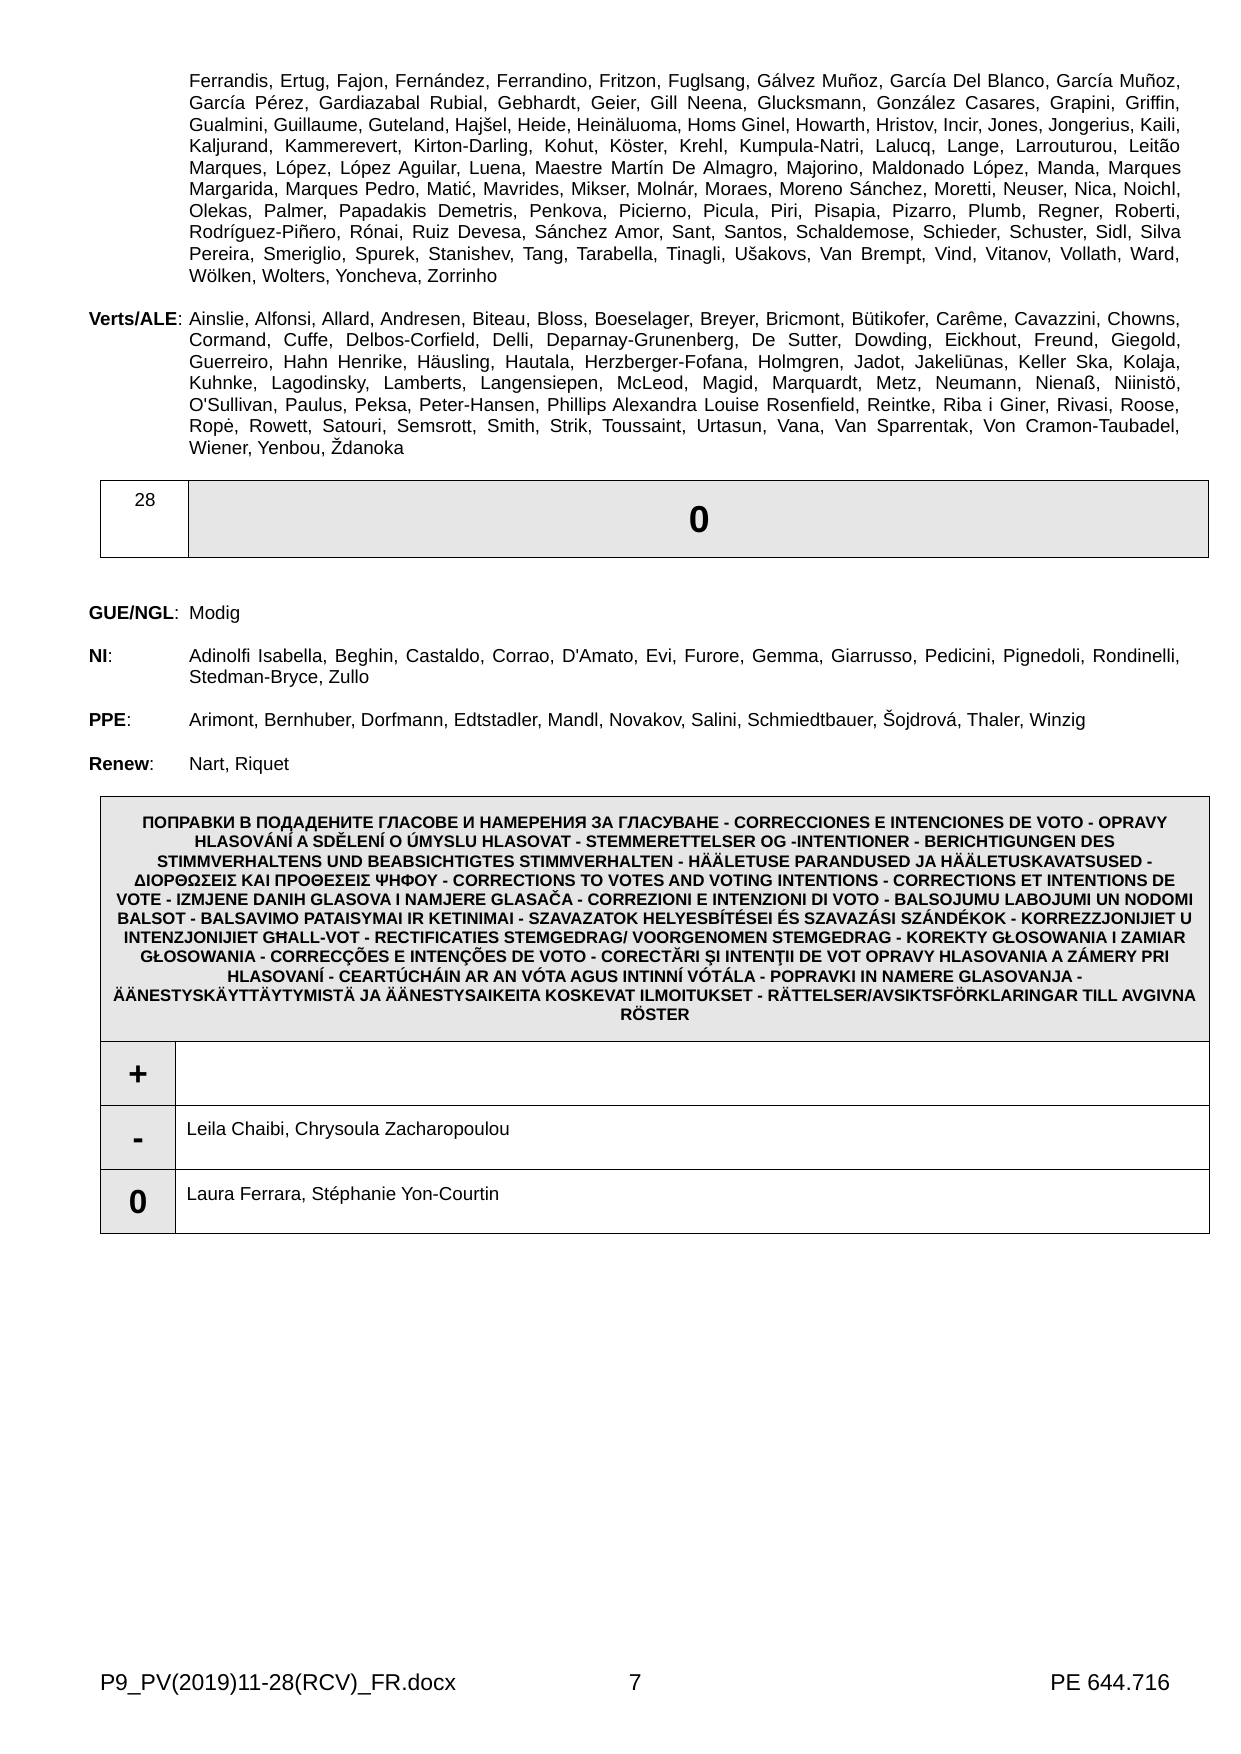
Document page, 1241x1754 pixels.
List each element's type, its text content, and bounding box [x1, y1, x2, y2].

text NI: Adinolfi Isabella, Beghin, Castaldo, Corrao, D'Amato, Evi, Furore, Gemma, Giarrusso, Pedicini, Pignedoli, Rondinelli, Stedman-Bryce, Zullo [88, 644, 1181, 688]
text Renew: Nart, Riquet [88, 752, 1181, 774]
table_cell Laura Ferrara, Stéphanie Yon-Courtin [176, 1170, 1209, 1233]
table_cell 0 [101, 1170, 175, 1233]
table_cell Leila Chaibi, Chrysoula Zacharopoulou [176, 1106, 1209, 1169]
table_cell + [101, 1042, 175, 1105]
table_header ПОПРАВКИ В ПОДАДЕНИТЕ ГЛАСОВЕ И НАМЕРЕНИЯ ЗА ГЛАСУВАНЕ - CORRECCIONES E INTENCIONES DE VOTO - OPRAVY HLASOVÁNÍ A SDĚLENÍ O ÚMYSLU HLASOVAT - STEMMERETTELSER OG -INTENTIONER - BERICHTIGUNGEN DES STIMMVERHALTENS UND BEABSICHTIGTES STIMMVERHALTEN - HÄÄLETUSE PARANDUSED JA HÄÄLETUSKAVATSUSED - ΔΙΟΡΘΩΣΕΙΣ ΚΑΙ ΠΡΟΘΕΣΕΙΣ ΨΗΦΟΥ - CORRECTIONS TO VOTES AND VOTING INTENTIONS - CORRECTIONS ET INTENTIONS DE VOTE - IZMJENE DANIH GLASOVA I NAMJERE GLASAČA - CORREZIONI E INTENZIONI DI VOTO - BALSOJUMU LABOJUMI UN NODOMI BALSOT - BALSAVIMO PATAISYMAI IR KETINIMAI - SZAVAZATOK HELYESBÍTÉSEI ÉS SZAVAZÁSI SZÁNDÉKOK - KORREZZJONIJIET U INTENZJONIJIET GĦALL-VOT - RECTIFICATIES STEMGEDRAG/ VOORGENOMEN STEMGEDRAG - KOREKTY GŁOSOWANIA I ZAMIAR GŁOSOWANIA - CORRECÇÕES E INTENÇÕES DE VOTO - CORECTĂRI ŞI INTENŢII DE VOT OPRAVY HLASOVANIA A ZÁMERY PRI HLASOVANÍ - CEARTÚCHÁIN AR AN VÓTA AGUS INTINNÍ VÓTÁLA - POPRAVKI IN NAMERE GLASOVANJA - ÄÄNESTYSKÄYTTÄYTYMISTÄ JA ÄÄNESTYSAIKEITA KOSKEVAT ILMOITUKSET - RÄTTELSER/AVSIKTSFÖRKLARINGAR TILL AVGIVNA RÖSTER [101, 797, 1209, 1041]
table_cell [176, 1042, 1209, 1105]
table_cell - [101, 1106, 175, 1169]
text PPE: Arimont, Bernhuber, Dorfmann, Edtstadler, Mandl, Novakov, Salini, Schmiedtbauer, Šojdrová, Thaler, Winzig [88, 709, 1181, 731]
text GUE/NGL: Modig [88, 601, 1181, 623]
text Verts/ALE: Ainslie, Alfonsi, Allard, Andresen, Biteau, Bloss, Boeselager, Breyer, Bricmont, Bütikofer, Carême, Cavazzini, Chowns, Cormand, Cuffe, Delbos-Corfield, Delli, Deparnay-Grunenberg, De Sutter, Dowding, Eickhout, Freund, Giegold, Guerreiro, Hahn Henrike, Häusling, Hautala, Herzberger-Fofana, Holmgren, Jadot, Jakeliūnas, Keller Ska, Kolaja, Kuhnke, Lagodinsky, Lamberts, Langensiepen, McLeod, Magid, Marquardt, Metz, Neumann, Nienaß, Niinistö, O'Sullivan, Paulus, Peksa, Peter-Hansen, Phillips Alexandra Louise Rosenfield, Reintke, Riba i Giner, Rivasi, Roose, Ropė, Rowett, Satouri, Semsrott, Smith, Strik, Toussaint, Urtasun, Vana, Van Sparrentak, Von Cramon-Taubadel, Wiener, Yenbou, Ždanoka [88, 307, 1181, 458]
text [88, 70, 1181, 286]
table_header 0 [189, 481, 1208, 557]
table_header 28 [101, 481, 188, 557]
